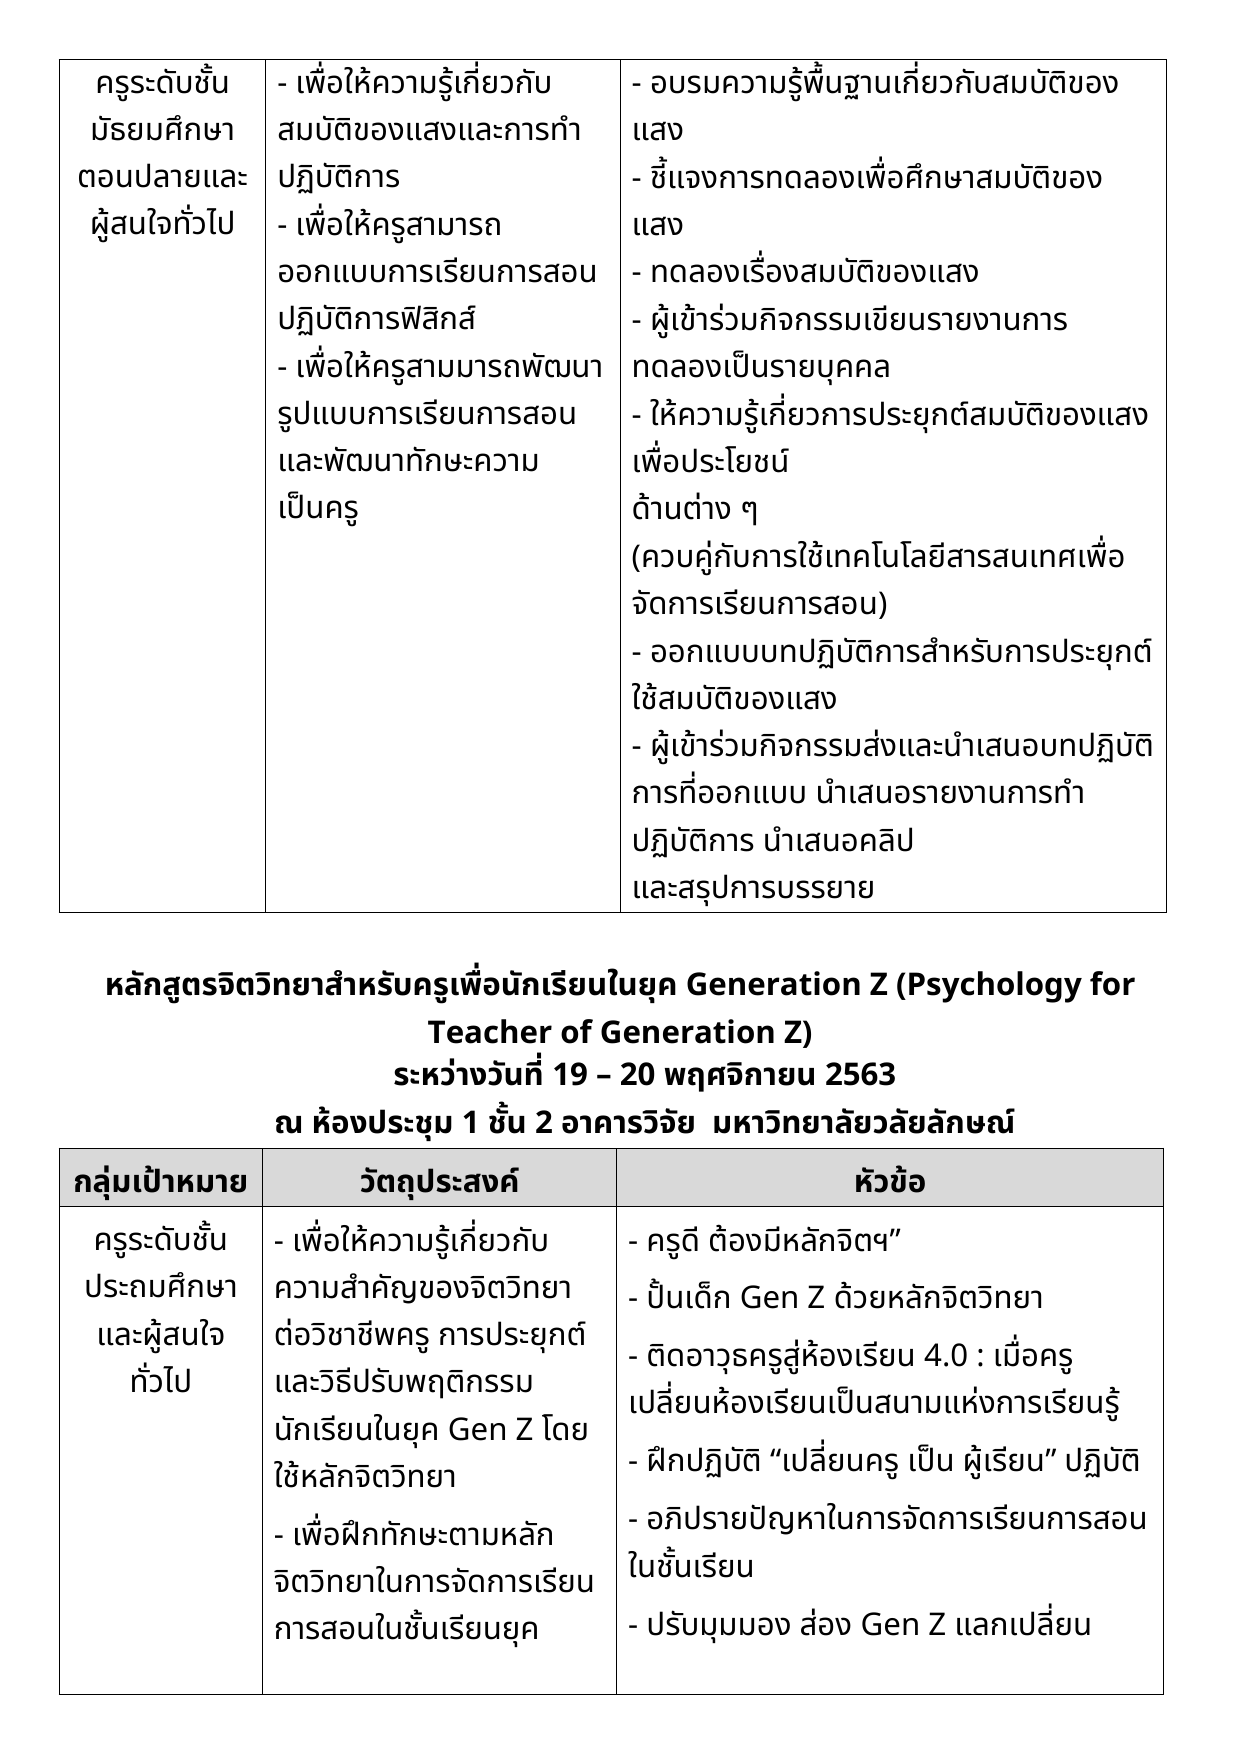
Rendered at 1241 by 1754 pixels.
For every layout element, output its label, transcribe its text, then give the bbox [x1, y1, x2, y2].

table_cell ครูระดับชั้นมัธยมศึกษาตอนปลายและผู้สนใจทั่วไป [60, 60, 265, 912]
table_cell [263, 1207, 616, 1694]
table_cell - อบรมความรู้พื้นฐานเกี่ยวกับสมบัติของแสง - ชี้แจงการทดลองเพื่อศึกษาสมบัติของแสง - ทดลองเรื่องสมบัติของแสง - ผู้เข้าร่วมกิจกรรมเขียนรายงานการทดลองเป็นรายบุคคล - ให้ความรู้เกี่ยวการประยุกต์สมบัติของแสงเพื่อประโยชน์ ด้านต่าง ๆ (ควบคู่กับการใช้เทคโนโลยีสารสนเทศเพื่อจัดการเรียนการสอน) - ออกแบบบทปฏิบัติการสำหรับการประยุกต์ใช้สมบัติของแสง - ผู้เข้าร่วมกิจกรรมส่งและนำเสนอบทปฏิบัติการที่ออกแบบ นำเสนอรายงานการทำปฏิบัติการ นำเสนอคลิป และสรุปการบรรยาย [621, 60, 1166, 912]
table_header หัวข้อ [617, 1149, 1163, 1206]
text ณ ห้องประชุม 1 ชั้น 2 อาคารวิจัย มหาวิทยาลัยวลัยลักษณ์ [59, 1100, 1230, 1147]
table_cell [617, 1207, 1163, 1694]
table_cell - เพื่อให้ความรู้เกี่ยวกับสมบัติของแสงและการทำปฏิบัติการ - เพื่อให้ครูสามารถออกแบบการเรียนการสอนปฏิบัติการฟิสิกส์ - เพื่อให้ครูสามมารถพัฒนารูปแบบการเรียนการสอนและพัฒนาทักษะความ เป็นครู [266, 60, 620, 912]
text หลักสูตรจิตวิทยาสำหรับครูเพื่อนักเรียนในยุค Generation Z (Psychology for Teacher of Generation Z) [59, 962, 1181, 1052]
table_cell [60, 1207, 262, 1694]
table_header กลุ่มเป้าหมาย [60, 1149, 262, 1206]
text ระหว่างวันที่ 19 – 20 พฤศจิกายน 2563 [59, 1052, 1230, 1100]
table_header วัตถุประสงค์ [263, 1149, 616, 1206]
